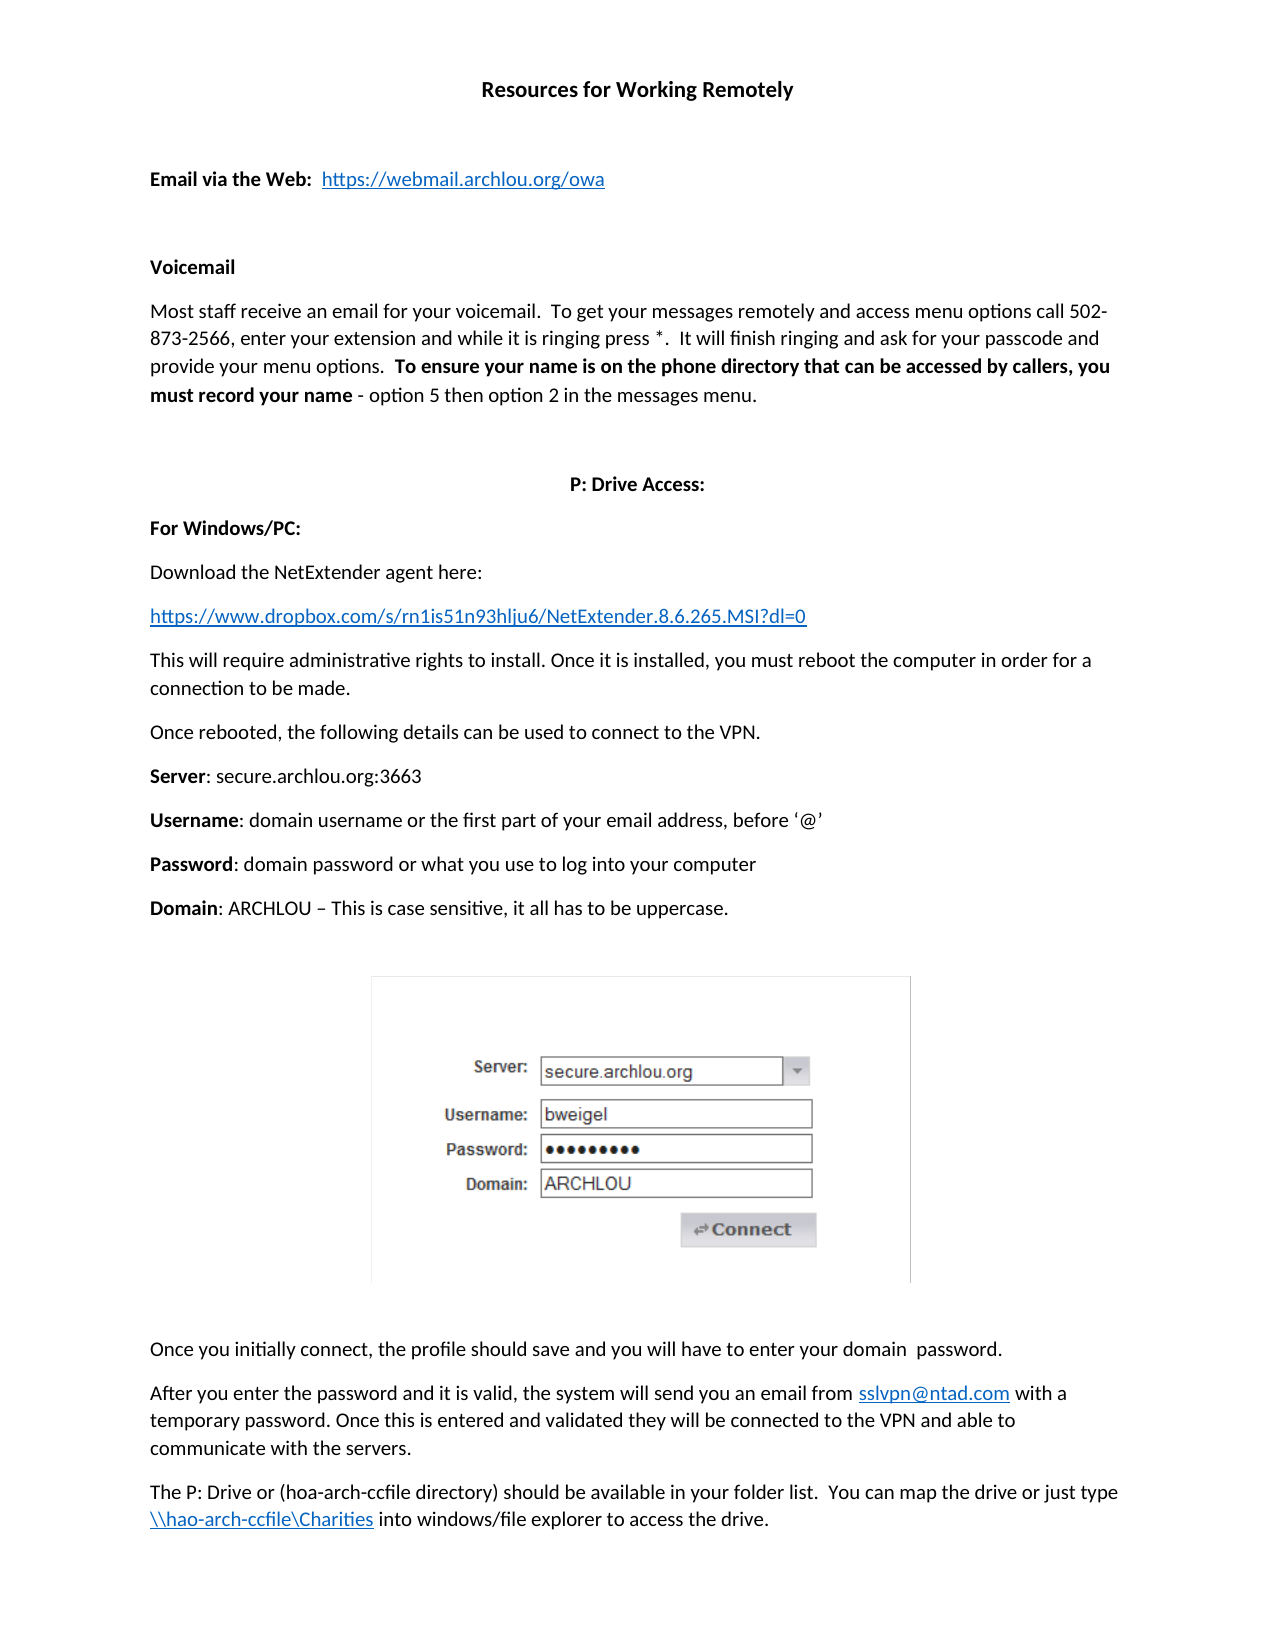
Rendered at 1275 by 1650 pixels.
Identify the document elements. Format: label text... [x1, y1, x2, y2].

text Password: domain password or what you use to log into your computer [150, 851, 1125, 877]
text Voicemail [150, 254, 1125, 279]
text Domain: ARCHLOU – This is case sensitive, it all has to be uppercase. [150, 895, 1125, 921]
text https://www.dropbox.com/s/rn1is51n93hlju6/NetExtender.8.6.265.MSI?dl=0 [150, 604, 1125, 629]
text P: Drive Access: [150, 471, 1125, 497]
text Email via the Web: https://webmail.archlou.org/owa [150, 166, 1125, 191]
text The P: Drive or (hoa-arch-ccfile directory) should be available in your folder list. You can map the drive or just type \\hao-arch-ccfile\Charities into windows/file explorer to access the drive. [150, 1479, 1125, 1532]
text For Windows/PC: [150, 516, 1125, 541]
text Most staff receive an email for your voicemail. To get your messages remotely and access menu options call 502-873-2566, enter your extension and while it is ringing press *. It will finish ringing and ask for your passcode and provide your menu options. To ensure your name is on the phone directory that can be accessed by callers, you must record your name - option 5 then option 2 in the messages menu. [150, 298, 1125, 408]
text Once you initially connect, the profile should save and you will have to enter your domain password. [150, 1336, 1125, 1361]
text Username: domain username or the first part of your email address, before ‘@’ [150, 807, 1125, 833]
picture [370, 976, 911, 1282]
text Once rebooted, the following details can be used to connect to the VPN. [150, 719, 1125, 744]
text Resources for Working Remotely [150, 75, 1125, 103]
text Server: secure.archlou.org:3663 [150, 763, 1125, 789]
text Download the NetExtender agent here: [150, 559, 1125, 585]
text This will require administrative rights to install. Once it is installed, you must reboot the computer in order for a connection to be made. [150, 648, 1125, 701]
text After you enter the password and it is valid, the system will send you an email from sslvpn@ntad.com with a temporary password. Once this is entered and validated they will be connected to the VPN and able to communicate with the servers. [150, 1380, 1125, 1460]
